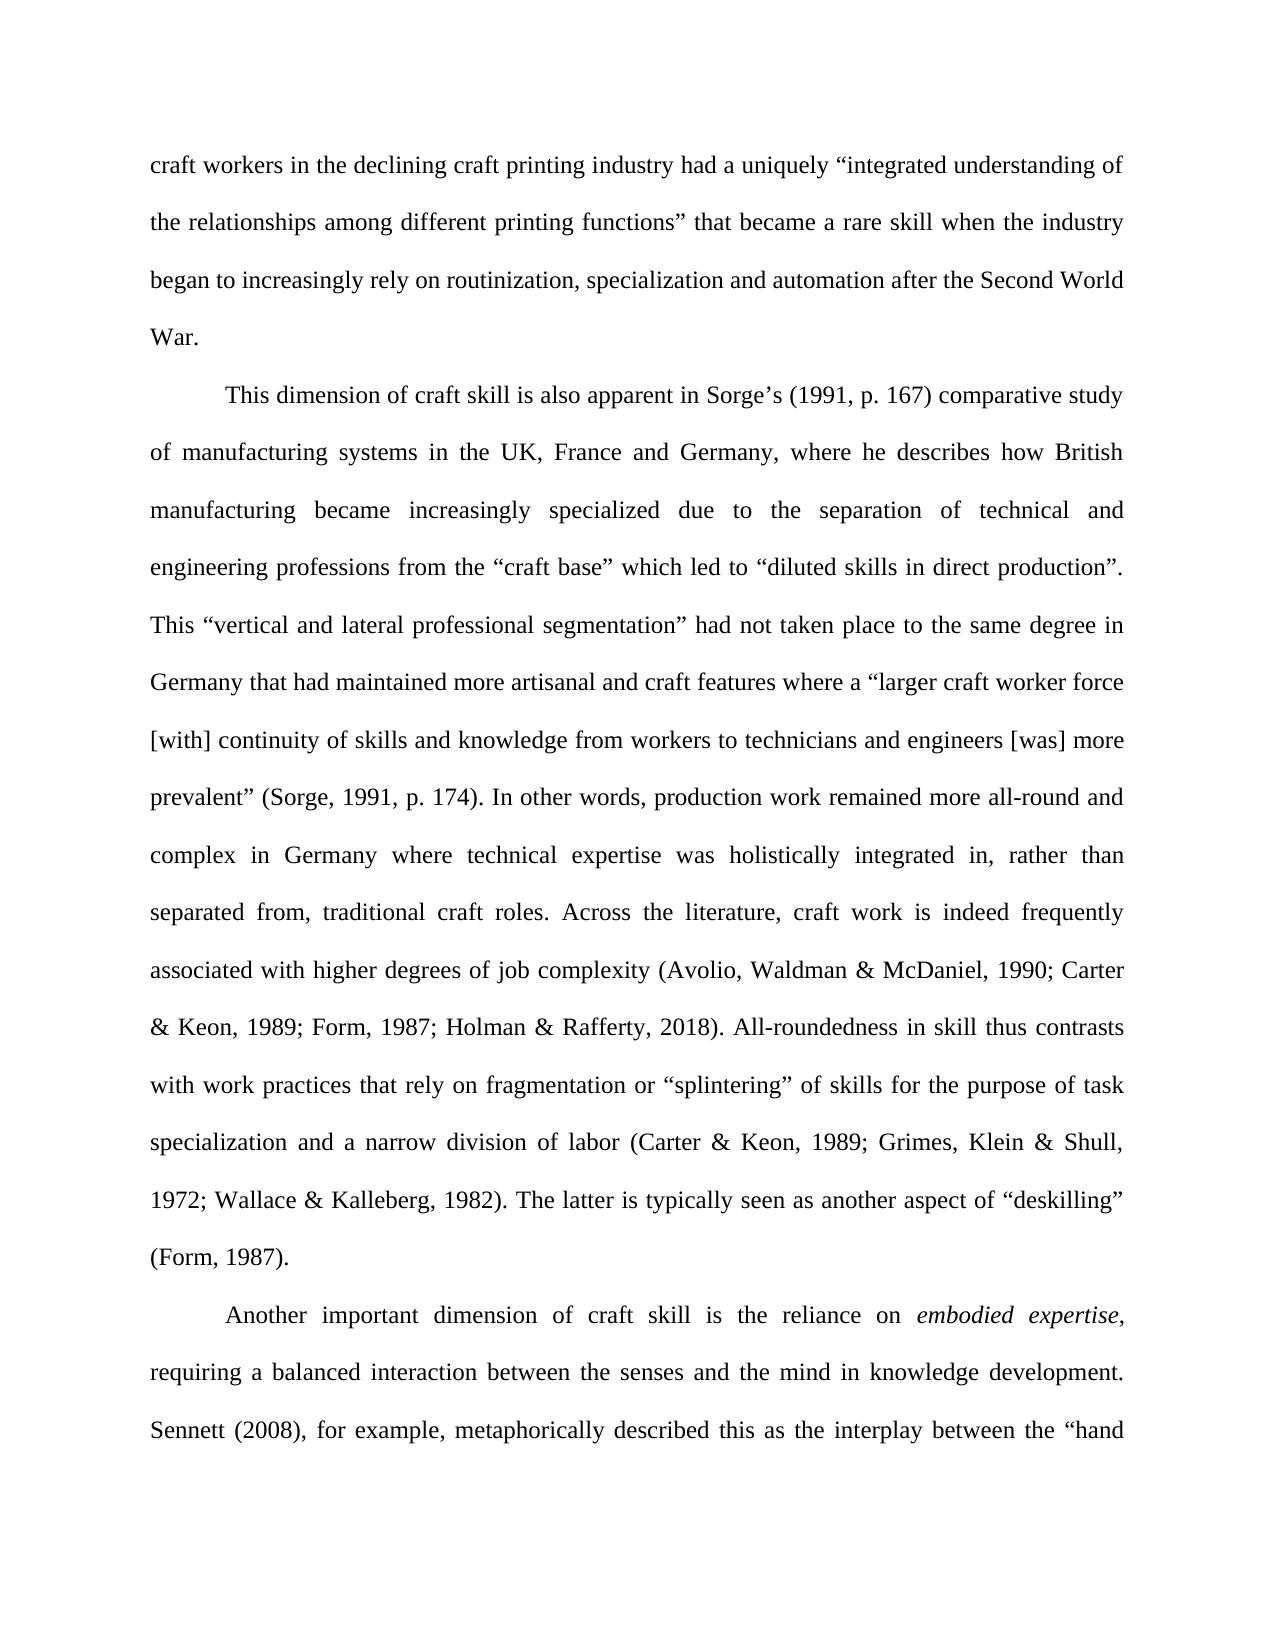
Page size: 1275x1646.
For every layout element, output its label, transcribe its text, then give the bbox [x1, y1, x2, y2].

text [150, 1300, 1125, 1444]
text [150, 150, 1125, 351]
text This dimension of craft skill is also apparent in Sorge’s (1991, p. 167) comparative study of manufacturing systems in the UK, France and Germany, where he describes how British manufacturing became increasingly specialized due to the separation of technical and engineering professions from the “craft base” which led to “diluted skills in direct production”. This “vertical and lateral professional segmentation” had not taken place to the same degree in Germany that had maintained more artisanal and craft features where a “larger craft worker force [with] continuity of skills and knowledge from workers to technicians and engineers [was] more prevalent” (Sorge, 1991, p. 174). In other words, production work remained more all-round and complex in Germany where technical expertise was holistically integrated in, rather than separated from, traditional craft roles. Across the literature, craft work is indeed frequently associated with higher degrees of job complexity (Avolio, Waldman & McDaniel, 1990; Carter & Keon, 1989; Form, 1987; Holman & Rafferty, 2018). All-roundedness in skill thus contrasts with work practices that rely on fragmentation or “splintering” of skills for the purpose of task specialization and a narrow division of labor (Carter & Keon, 1989; Grimes, Klein & Shull, 1972; Wallace & Kalleberg, 1982). The latter is typically seen as another aspect of “deskilling” (Form, 1987). [150, 380, 1125, 1271]
